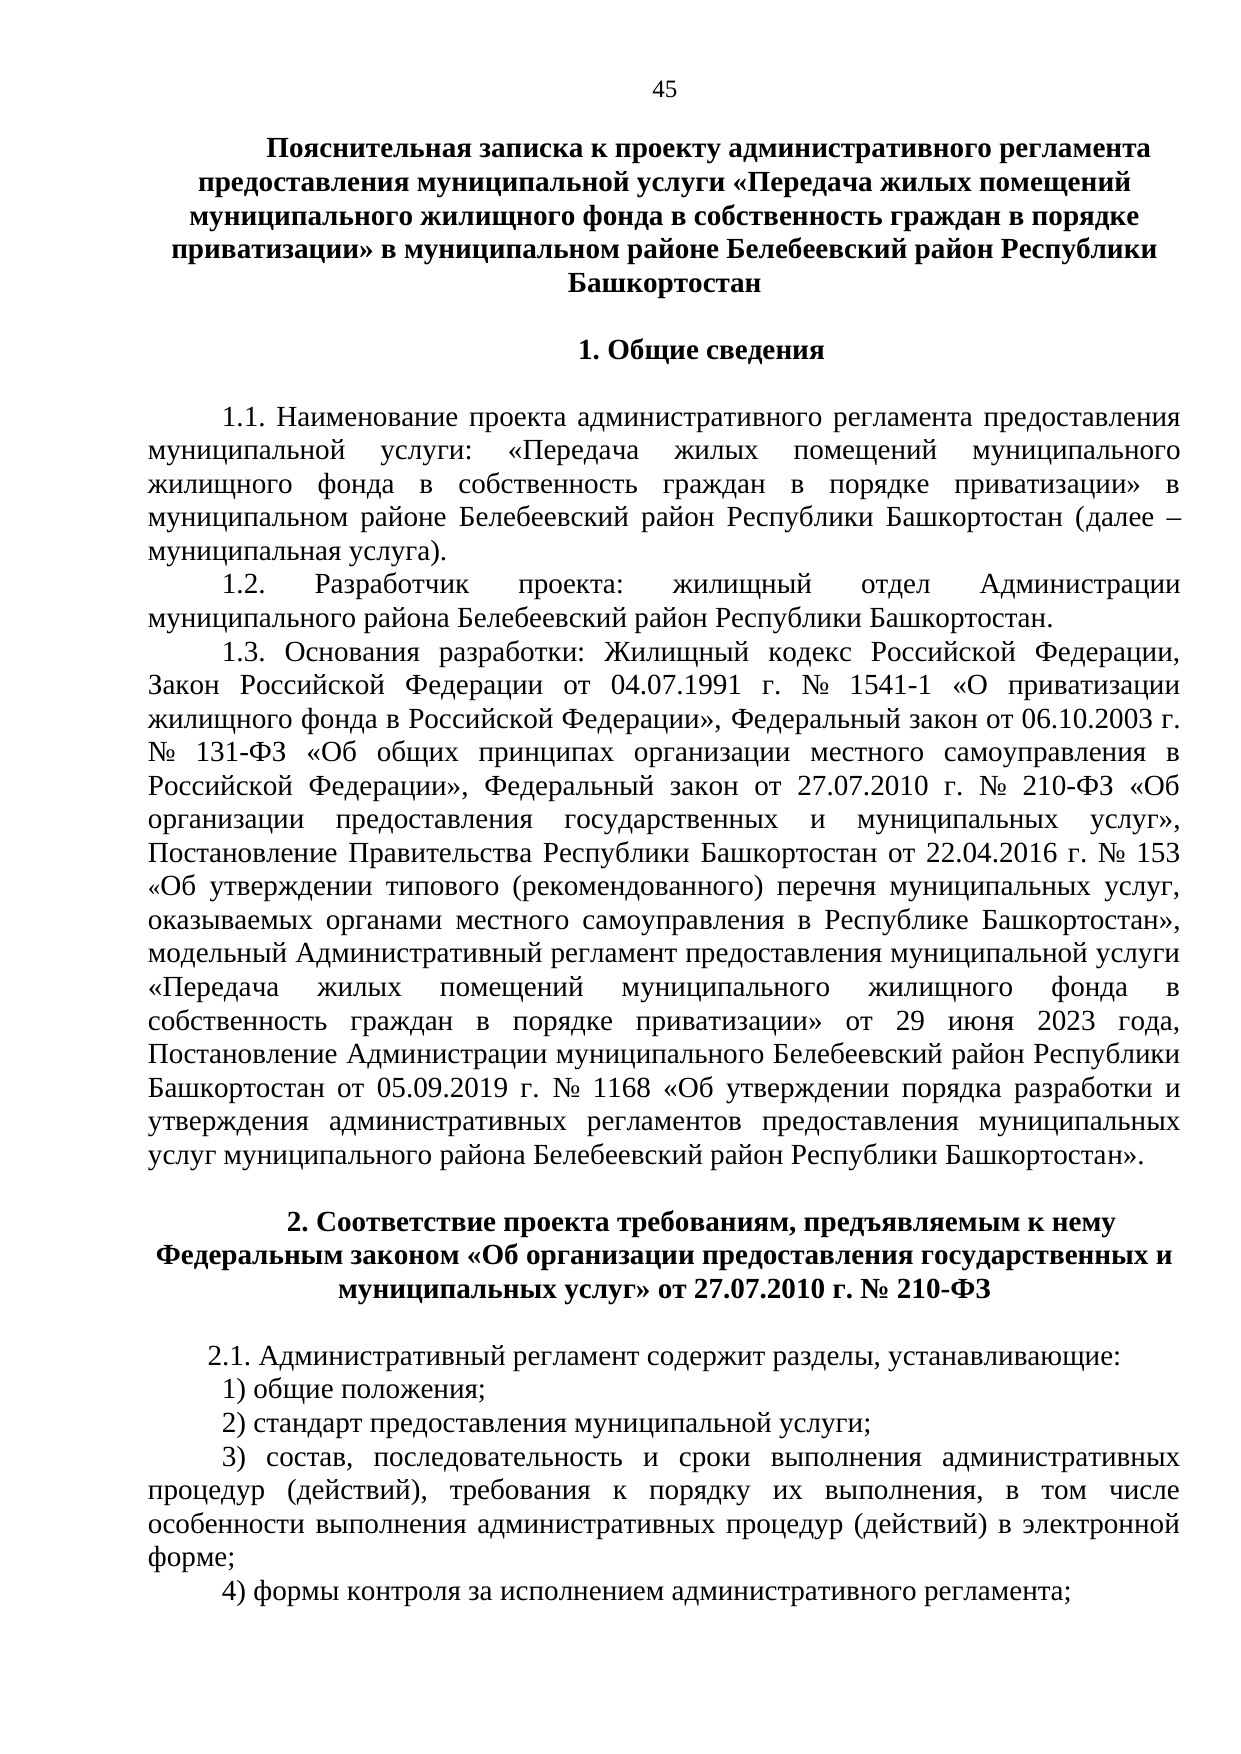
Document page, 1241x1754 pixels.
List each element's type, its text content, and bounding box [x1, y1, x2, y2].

text 1) общие положения; [148, 1372, 1181, 1405]
text 2.1. Административный регламент содержит разделы, устанавливающие: [148, 1338, 1181, 1372]
text 2. Соответствие проекта требованиям, предъявляемым к нему Федеральным законом «Об организации предоставления государственных и муниципальных услуг» от 27.07.2010 г. № 210-ФЗ [148, 1204, 1181, 1304]
text 4) формы контроля за исполнением административного регламента; [148, 1573, 1181, 1606]
text 1.3. Основания разработки: Жилищный кодекс Российской Федерации, Закон Российской Федерации от 04.07.1991 г. № 1541-1 «О приватизации жилищного фонда в Российской Федерации», Федеральный закон от 06.10.2003 г. № 131-ФЗ «Об общих принципах организации местного самоуправления в Российской Федерации», Федеральный закон от 27.07.2010 г. № 210-ФЗ «Об организации предоставления государственных и муниципальных услуг», Постановление Правительства Республики Башкортостан от 22.04.2016 г. № 153 «Об утверждении типового (рекомендованного) перечня муниципальных услуг, оказываемых органами местного самоуправления в Республике Башкортостан», модельный Административный регламент предоставления муниципальной услуги «Передача жилых помещений муниципального жилищного фонда в собственность граждан в порядке приватизации» от 29 июня 2023 года, Постановление Администрации муниципального Белебеевский район Республики Башкортостан от 05.09.2019 г. № 1168 «Об утверждении порядка разработки и утверждения административных регламентов предоставления муниципальных услуг муниципального района Белебеевский район Республики Башкортостан». [148, 634, 1181, 1170]
text 1.2. Разработчик проекта: жилищный отдел Администрации муниципального района Белебеевский район Республики Башкортостан. [148, 567, 1181, 634]
text Пояснительная записка к проекту административного регламента предоставления муниципальной услуги «Передача жилых помещений муниципального жилищного фонда в собственность граждан в порядке приватизации» в муниципальном районе Белебеевский район Республики Башкортостан [148, 131, 1181, 298]
text 1. Общие сведения [148, 332, 1181, 365]
text 2) стандарт предоставления муниципальной услуги; [148, 1405, 1181, 1439]
text 1.1. Наименование проекта административного регламента предоставления муниципальной услуги: «Передача жилых помещений муниципального жилищного фонда в собственность граждан в порядке приватизации» в муниципальном районе Белебеевский район Республики Башкортостан (далее – муниципальная услуга). [148, 399, 1181, 567]
text 3) состав, последовательность и сроки выполнения административных процедур (действий), требования к порядку их выполнения, в том числе особенности выполнения административных процедур (действий) в электронной форме; [148, 1439, 1181, 1573]
